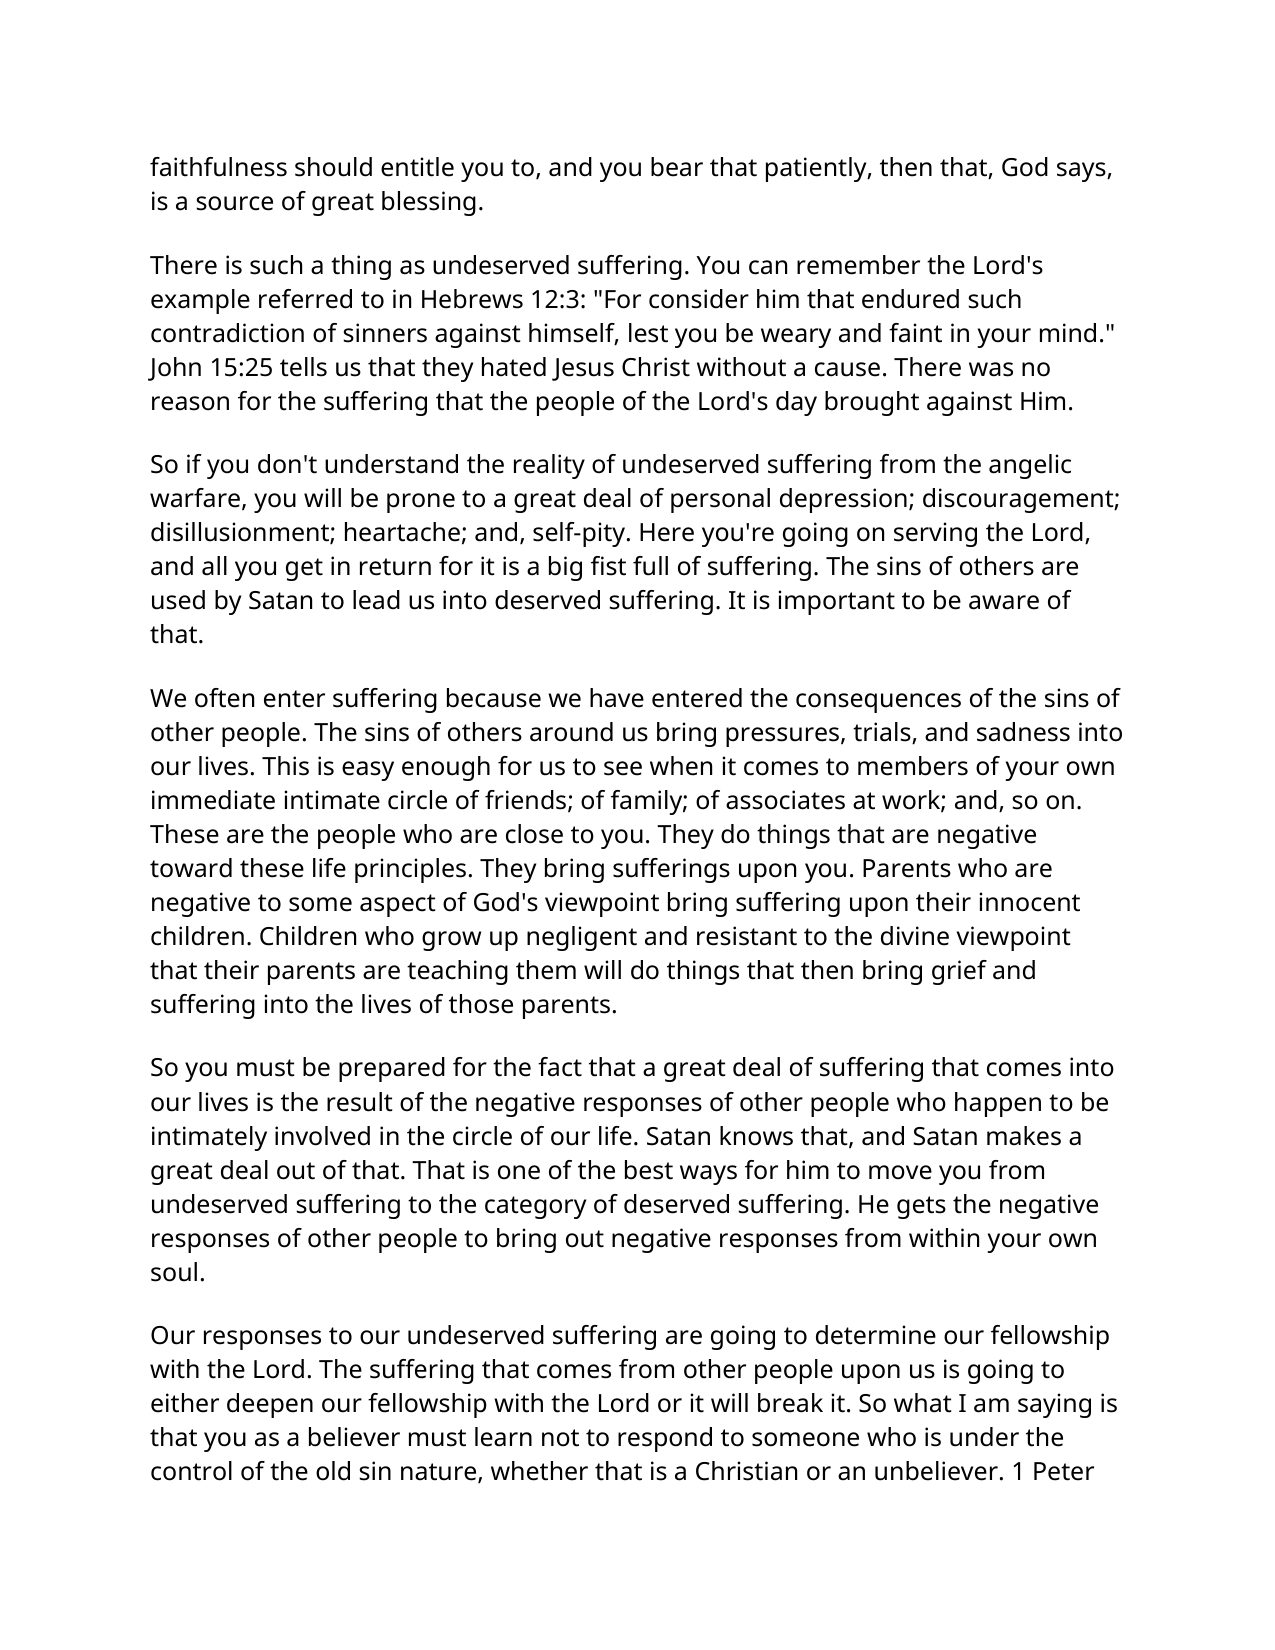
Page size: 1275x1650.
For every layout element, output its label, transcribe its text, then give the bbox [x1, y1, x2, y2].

text We often enter suffering because we have entered the consequences of the sins of other people. The sins of others around us bring pressures, trials, and sadness into our lives. This is easy enough for us to see when it comes to members of your own immediate intimate circle of friends; of family; of associates at work; and, so on. These are the people who are close to you. They do things that are negative toward these life principles. They bring sufferings upon you. Parents who are negative to some aspect of God's viewpoint bring suffering upon their innocent children. Children who grow up negligent and resistant to the divine viewpoint that their parents are teaching them will do things that then bring grief and suffering into the lives of those parents. [150, 680, 1125, 1021]
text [150, 150, 1125, 218]
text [150, 1318, 1125, 1488]
text There is such a thing as undeserved suffering. You can remember the Lord's example referred to in Hebrews 12:3: "For consider him that endured such contradiction of sinners against himself, lest you be weary and faint in your mind." John 15:25 tells us that they hated Jesus Christ without a cause. There was no reason for the suffering that the people of the Lord's day brought against Him. [150, 247, 1125, 418]
text So if you don't understand the reality of undeserved suffering from the angelic warfare, you will be prone to a great deal of personal depression; discouragement; disillusionment; heartache; and, self-pity. Here you're going on serving the Lord, and all you get in return for it is a big fist full of suffering. The sins of others are used by Satan to lead us into deserved suffering. It is important to be aware of that. [150, 447, 1125, 651]
text So you must be prepared for the fact that a great deal of suffering that comes into our lives is the result of the negative responses of other people who happen to be intimately involved in the circle of our life. Satan knows that, and Satan makes a great deal out of that. That is one of the best ways for him to move you from undeserved suffering to the category of deserved suffering. He gets the negative responses of other people to bring out negative responses from within your own soul. [150, 1050, 1125, 1288]
